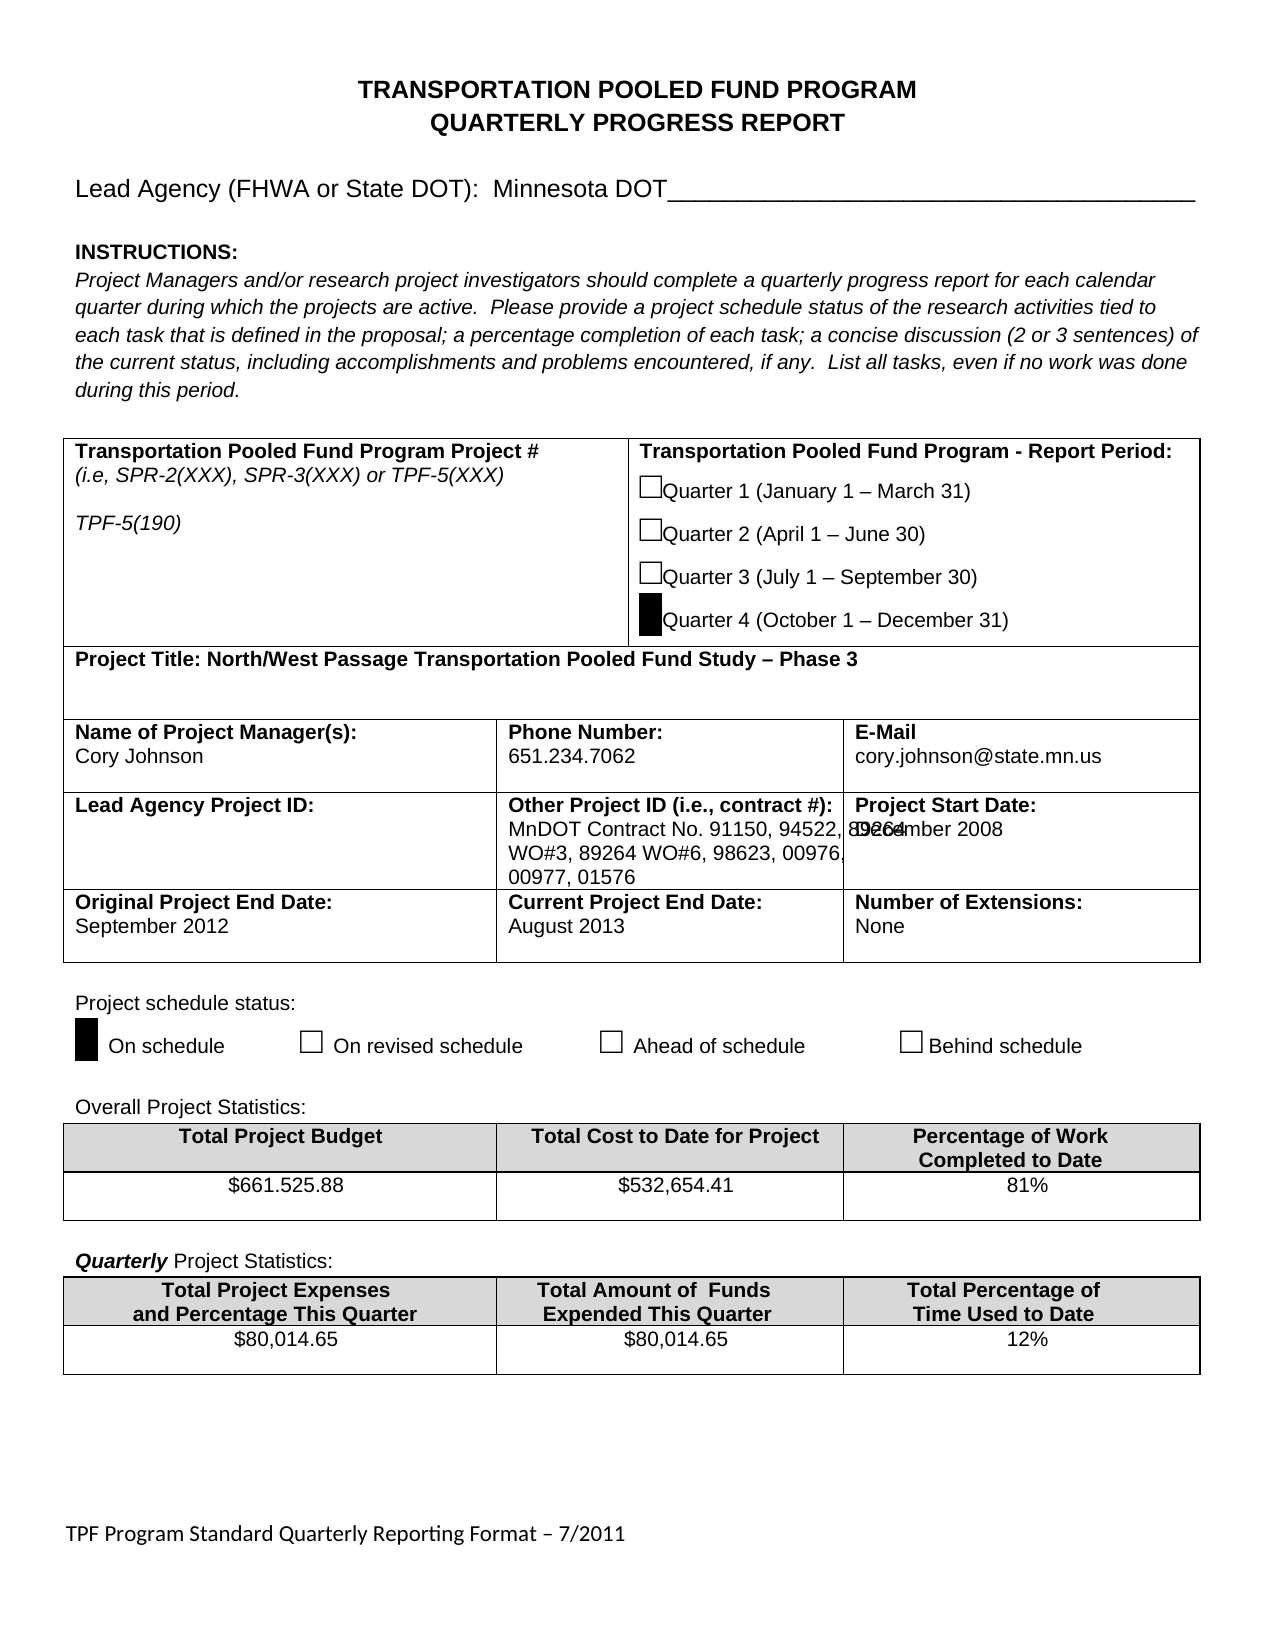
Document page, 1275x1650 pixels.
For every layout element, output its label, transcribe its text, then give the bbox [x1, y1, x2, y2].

table_header Transportation Pooled Fund Program - Report Period: □Quarter 1 (January 1 – March 31) □Quarter 2 (April 1 – June 30) □Quarter 3 (July 1 – September 30) □Quarter 4 (October 1 – December 31) [629, 439, 1199, 646]
table_cell Original Project End Date: September 2012 [64, 890, 496, 962]
table_cell Other Project ID (i.e., contract #): MnDOT Contract No. 91150, 94522, 89264 WO#3, 89264 WO#6, 98623, 00976, 00977, 01576 [497, 793, 843, 889]
text □ On schedule □ On revised schedule □ Ahead of schedule □ Behind schedule [98, 1018, 1200, 1061]
table_header Total Project Budget [64, 1124, 496, 1171]
text QUARTERLY PROGRESS REPORT [150, 108, 1125, 137]
table_cell E-Mail cory.johnson@state.mn.us [844, 720, 1199, 792]
text Project Managers and/or research project investigators should complete a quarterly progress report for each calendar quarter during which the projects are active. Please provide a project schedule status of the research activities tied to each task that is defined in the proposal; a percentage completion of each task; a concise discussion (2 or 3 sentences) of the current status, including accomplishments and problems encountered, if any. List all tasks, even if no work was done during this period. [75, 268, 1200, 402]
text INSTRUCTIONS: [75, 240, 1200, 264]
table_cell Project Start Date: December 2008 [844, 793, 1199, 889]
table_header Percentage of Work Completed to Date [844, 1124, 1199, 1171]
table_cell $532,654.41 [497, 1173, 843, 1220]
table_cell Current Project End Date: August 2013 [497, 890, 843, 962]
table_cell $80,014.65 [497, 1326, 843, 1374]
table_header Total Percentage of Time Used to Date [844, 1278, 1199, 1325]
table_header Total Cost to Date for Project [497, 1124, 843, 1171]
table_header Total Amount of Funds Expended This Quarter [497, 1278, 843, 1325]
table_cell Lead Agency Project ID: [64, 793, 496, 889]
table_cell 12% [844, 1326, 1199, 1374]
text TRANSPORTATION POOLED FUND PROGRAM [150, 75, 1125, 104]
table_cell Number of Extensions: None [844, 890, 1199, 962]
table_cell $80,014.65 [64, 1326, 496, 1374]
text Quarterly Project Statistics: [75, 1249, 1200, 1273]
table_cell Project Title: North/West Passage Transportation Pooled Fund Study – Phase 3 [64, 647, 1199, 719]
table_header Total Project Expenses and Percentage This Quarter [64, 1278, 496, 1325]
text Project schedule status: [75, 990, 1200, 1014]
text Lead Agency (FHWA or State DOT): Minnesota DOT______________________________________ [75, 174, 1200, 203]
table_cell 81% [844, 1173, 1199, 1220]
table_cell Name of Project Manager(s): Cory Johnson [64, 720, 496, 792]
table_header Transportation Pooled Fund Program Project # (i.e, SPR-2(XXX), SPR-3(XXX) or TPF-5(XXX) TPF-5(190) [64, 439, 628, 646]
table_cell Phone Number: 651.234.7062 [497, 720, 843, 792]
text Overall Project Statistics: [75, 1095, 1200, 1119]
table_cell $661.525.88 [64, 1173, 496, 1220]
